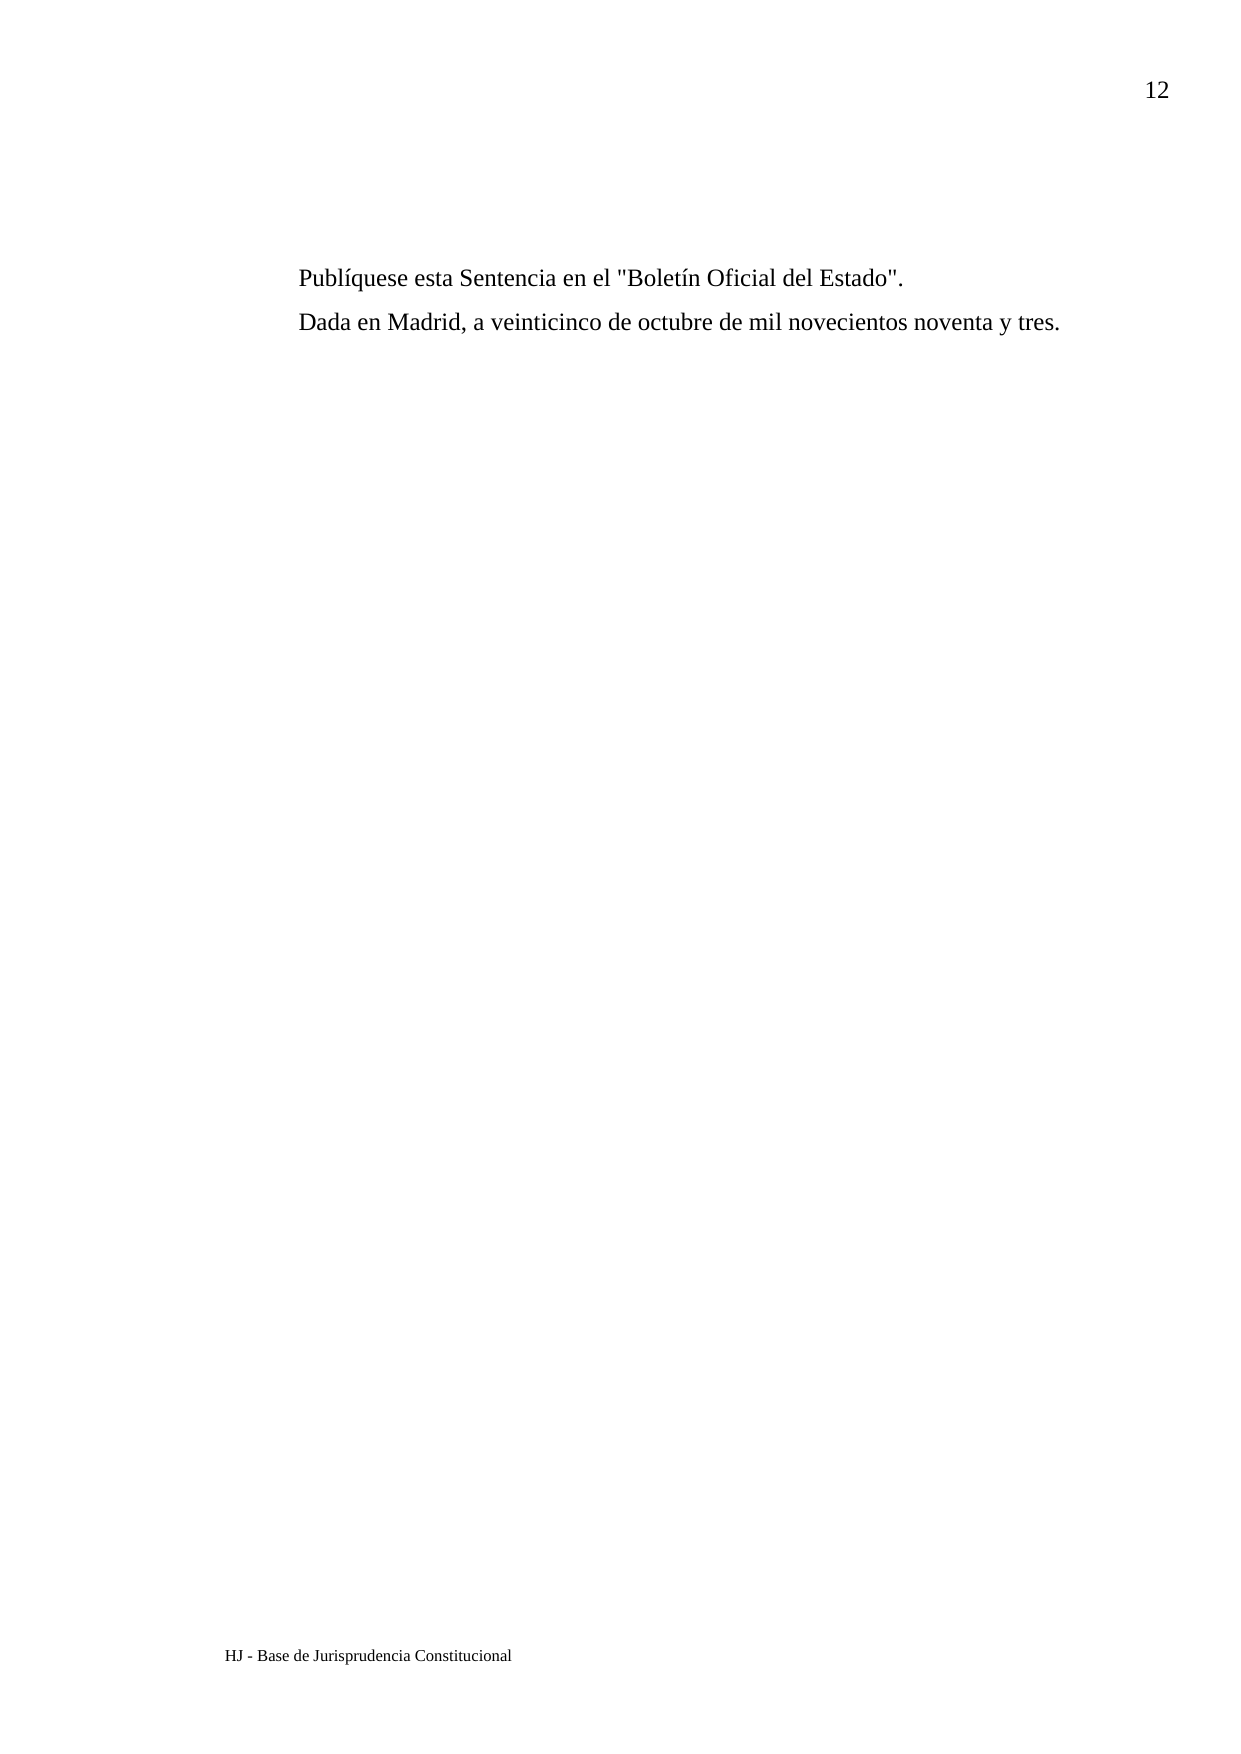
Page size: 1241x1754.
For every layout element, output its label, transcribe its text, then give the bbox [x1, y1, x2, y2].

text Dada en Madrid, a veinticinco de octubre de mil novecientos noventa y tres. [224, 307, 1169, 335]
text Publíquese esta Sentencia en el "Boletín Oficial del Estado". [224, 263, 1169, 292]
